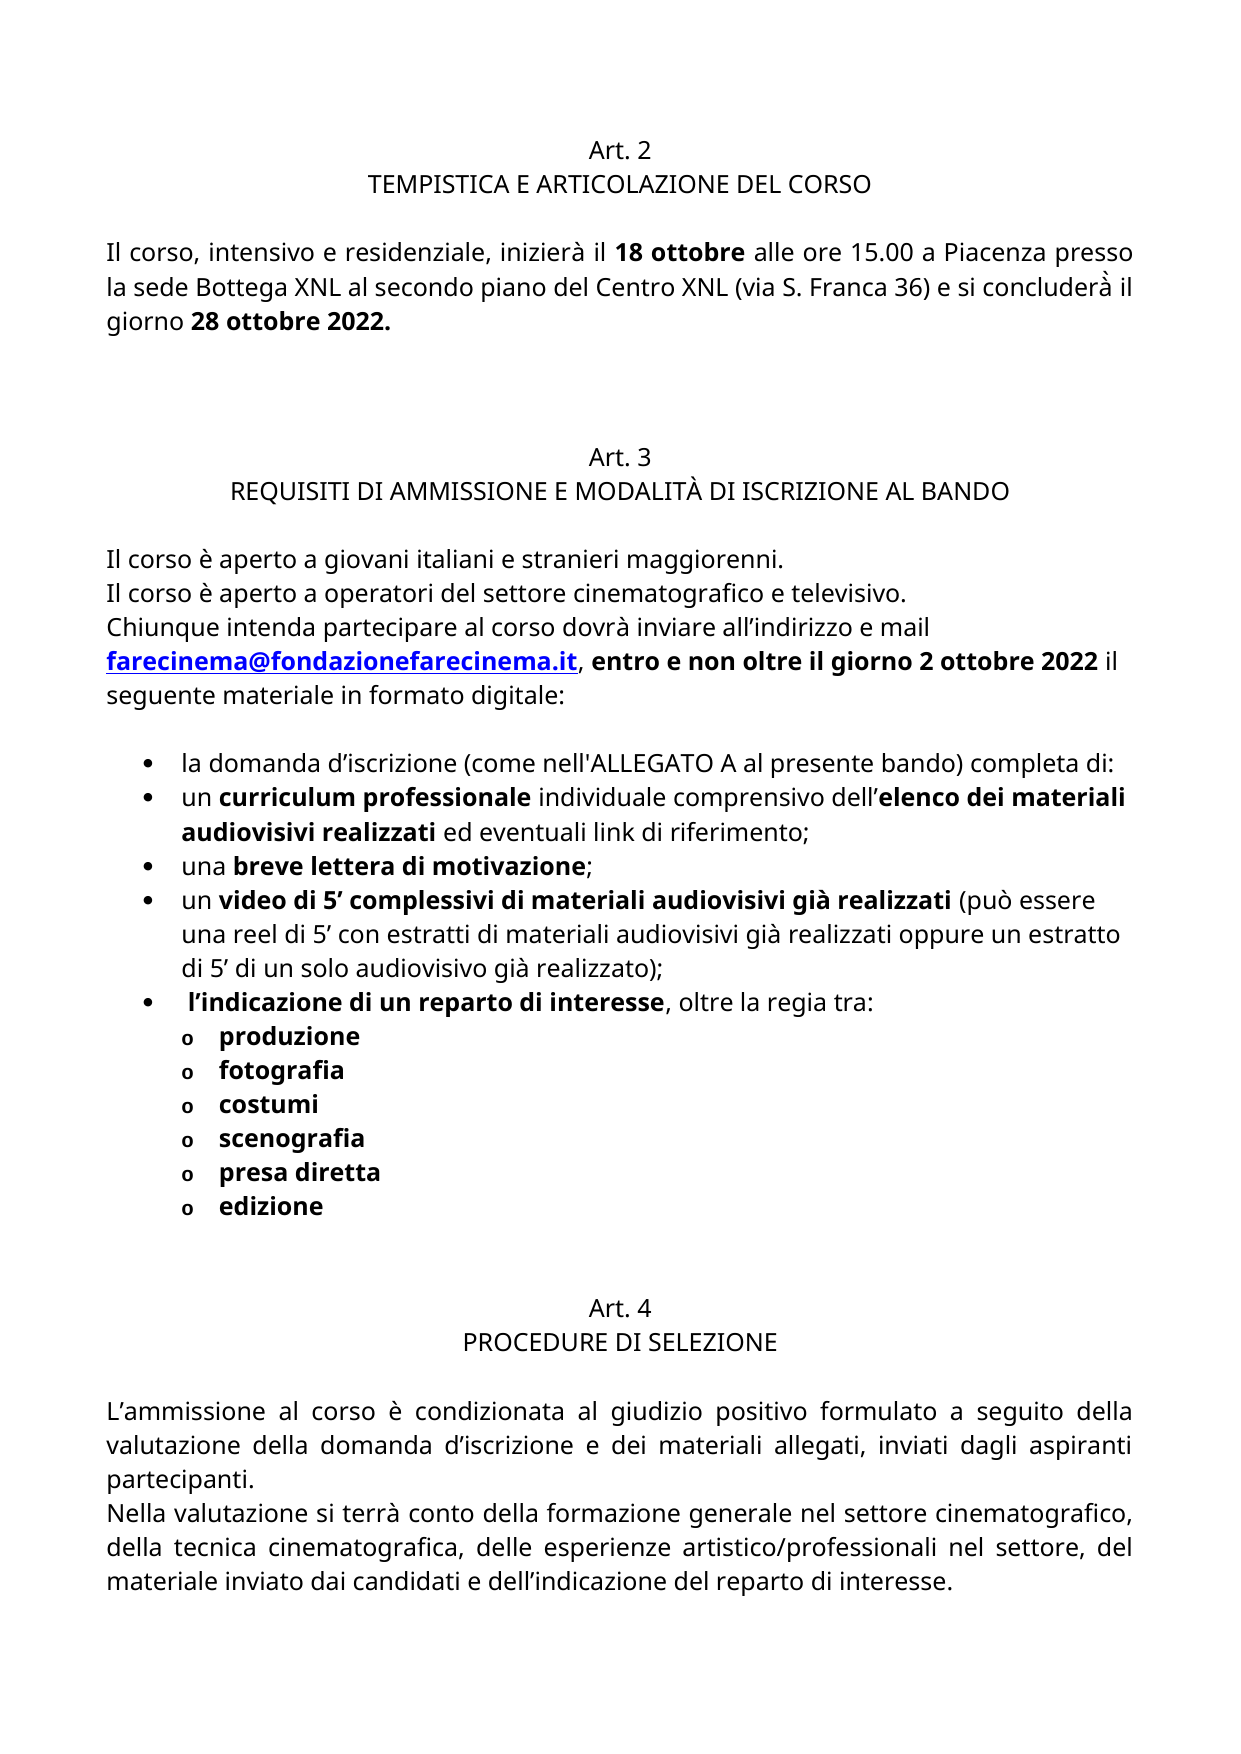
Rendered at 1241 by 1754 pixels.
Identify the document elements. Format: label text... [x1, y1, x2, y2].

text Art. 4 [106, 1291, 1134, 1325]
list presa diretta [181, 1155, 1134, 1189]
list edizione [181, 1189, 1134, 1223]
list un video di 5’ complessivi di materiali audiovisivi già realizzati (può essere una reel di 5’ con estratti di materiali audiovisivi già realizzati oppure un estratto di 5’ di un solo audiovisivo già realizzato); [144, 882, 1134, 984]
list la domanda d’iscrizione (come nell'ALLEGATO A al presente bando) completa di: [144, 746, 1134, 780]
text PROCEDURE DI SELEZIONE [106, 1325, 1134, 1359]
text Art. 3 REQUISITI DI AMMISSIONE E MODALITÀ DI ISCRIZIONE AL BANDO [106, 439, 1134, 508]
list una breve lettera di motivazione; [144, 848, 1134, 882]
text Art. 2 TEMPISTICA E ARTICOLAZIONE DEL CORSO [106, 133, 1134, 201]
list costumi [181, 1087, 1134, 1121]
list produzione [181, 1018, 1134, 1053]
text Il corso, intensivo e residenziale, inizierà il 18 ottobre alle ore 15.00 a Piacenza presso la sede Bottega XNL al secondo piano del Centro XNL (via S. Franca 36) e si concluderà̀ il giorno 28 ottobre 2022. [106, 235, 1134, 337]
list fotografia [181, 1053, 1134, 1087]
text Nella valutazione si terrà conto della formazione generale nel settore cinematografico, della tecnica cinematografica, delle esperienze artistico/professionali nel settore, del materiale inviato dai candidati e dell’indicazione del reparto di interesse. [106, 1495, 1134, 1598]
list scenografia [181, 1121, 1134, 1155]
text Il corso è aperto a giovani italiani e stranieri maggiorenni. Il corso è aperto a operatori del settore cinematografico e televisivo. Chiunque intenda partecipare al corso dovrà inviare all’indirizzo e mail farecinema@fondazionefarecinema.it, entro e non oltre il giorno 2 ottobre 2022 il seguente materiale in formato digitale: [106, 542, 1134, 712]
list l’indicazione di un reparto di interesse, oltre la regia tra: [144, 984, 1134, 1018]
text L’ammissione al corso è condizionata al giudizio positivo formulato a seguito della valutazione della domanda d’iscrizione e dei materiali allegati, inviati dagli aspiranti partecipanti. [106, 1393, 1134, 1495]
list un curriculum professionale individuale comprensivo dell’elenco dei materiali audiovisivi realizzati ed eventuali link di riferimento; [144, 780, 1134, 848]
